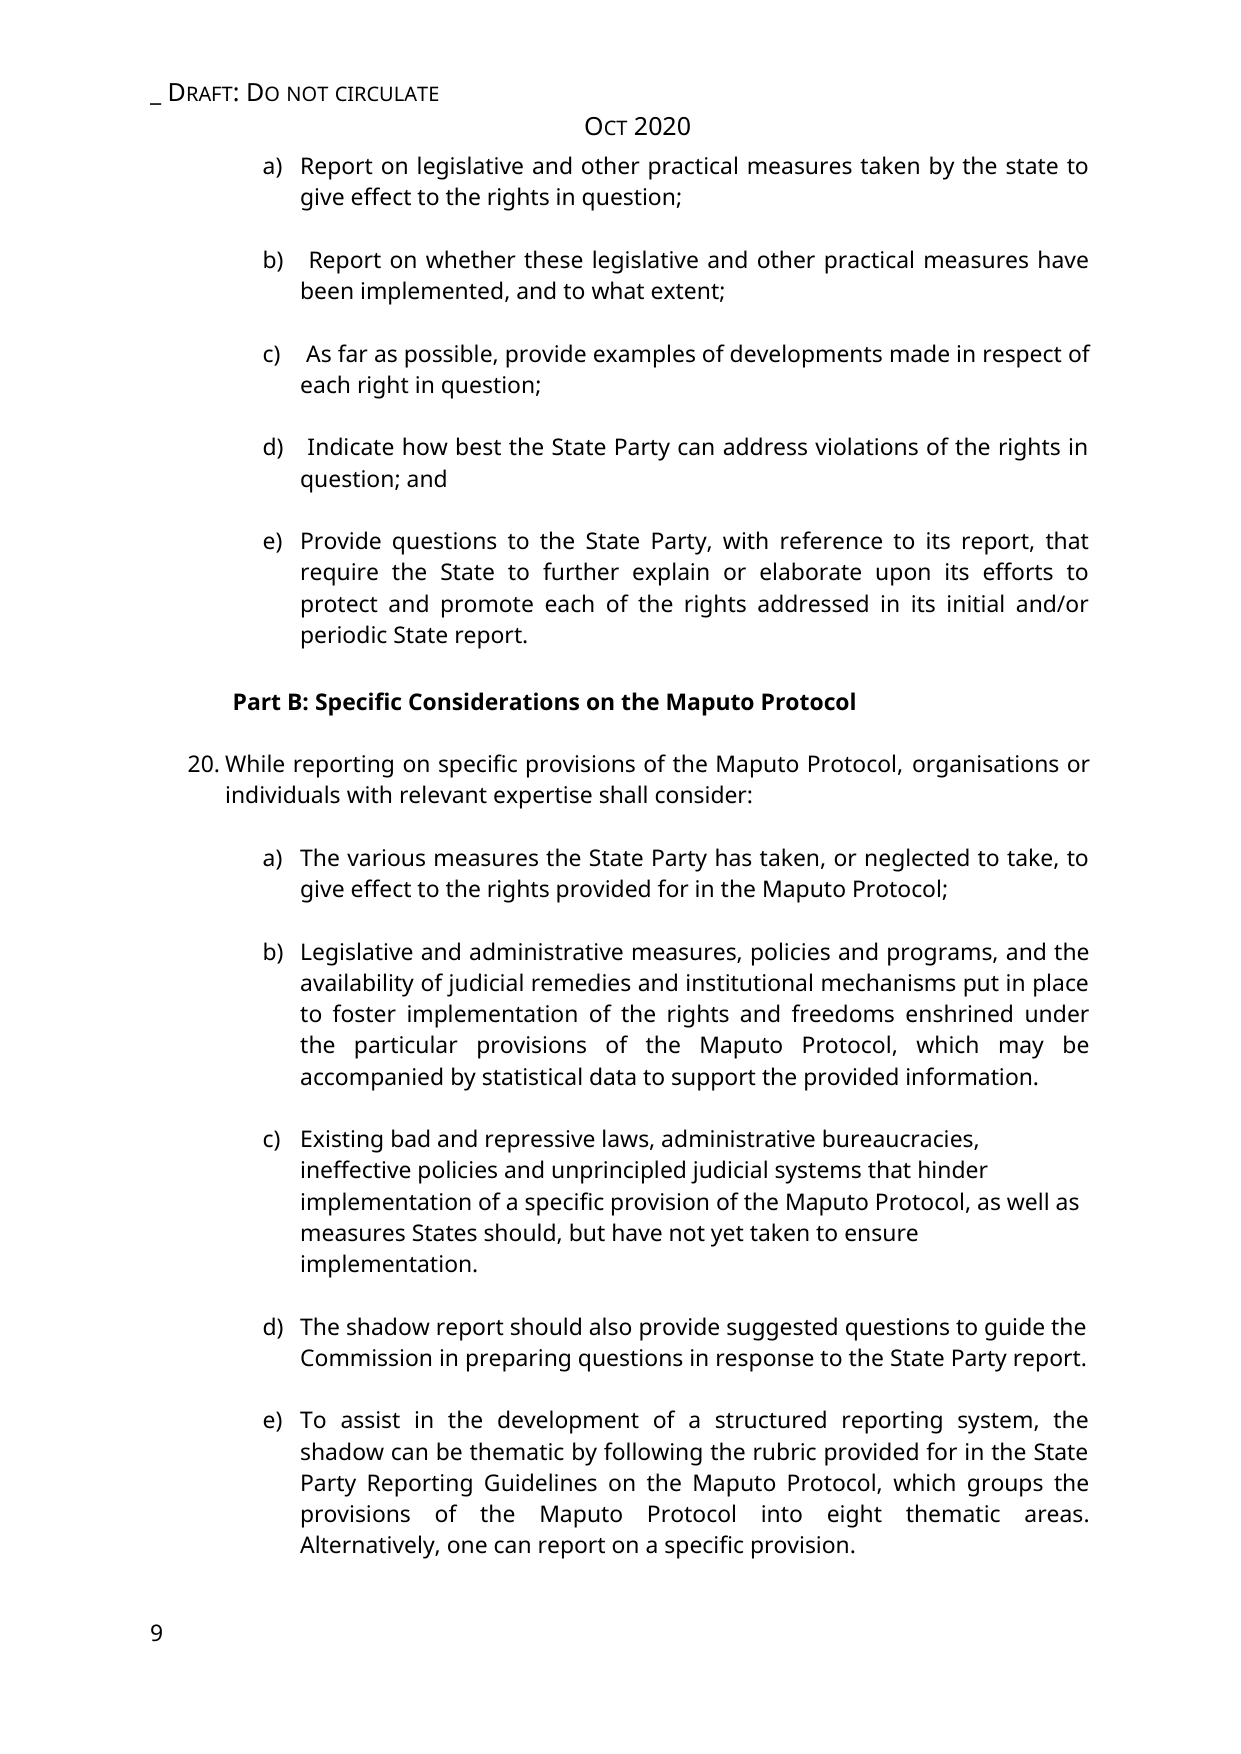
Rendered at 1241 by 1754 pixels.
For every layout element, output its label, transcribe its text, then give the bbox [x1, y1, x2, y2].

list Existing bad and repressive laws, administrative bureaucracies, ineffective policies and unprincipled judicial systems that hinder implementation of a specific provision of the Maputo Protocol, as well as measures States should, but have not yet taken to ensure implementation. [262, 1123, 1090, 1279]
list Legislative and administrative measures, policies and programs, and the availability of judicial remedies and institutional mechanisms put in place to foster implementation of the rights and freedoms enshrined under the particular provisions of the Maputo Protocol, which may be accompanied by statistical data to support the provided information. [262, 935, 1090, 1092]
list Provide questions to the State Party, with reference to its report, that require the State to further explain or elaborate upon its efforts to protect and promote each of the rights addressed in its initial and/or periodic State report. [262, 525, 1090, 650]
list The shadow report should also provide suggested questions to guide the Commission in preparing questions in response to the State Party report. [262, 1310, 1090, 1373]
list The various measures the State Party has taken, or neglected to take, to give effect to the rights provided for in the Maputo Protocol; [262, 842, 1090, 904]
list Report on whether these legislative and other practical measures have been implemented, and to what extent; [262, 244, 1090, 306]
list While reporting on specific provisions of the Maputo Protocol, organisations or individuals with relevant expertise shall consider: [187, 748, 1090, 810]
list To assist in the development of a structured reporting system, the shadow can be thematic by following the rubric provided for in the State Party Reporting Guidelines on the Maputo Protocol, which groups the provisions of the Maputo Protocol into eight thematic areas. Alternatively, one can report on a specific provision. [262, 1404, 1090, 1560]
list Indicate how best the State Party can address violations of the rights in question; and [262, 431, 1090, 494]
list As far as possible, provide examples of developments made in respect of each right in question; [262, 337, 1090, 400]
list Report on legislative and other practical measures taken by the state to give effect to the rights in question; [262, 150, 1090, 212]
subtitle Part B: Specific Considerations on the Maputo Protocol [232, 685, 1090, 717]
